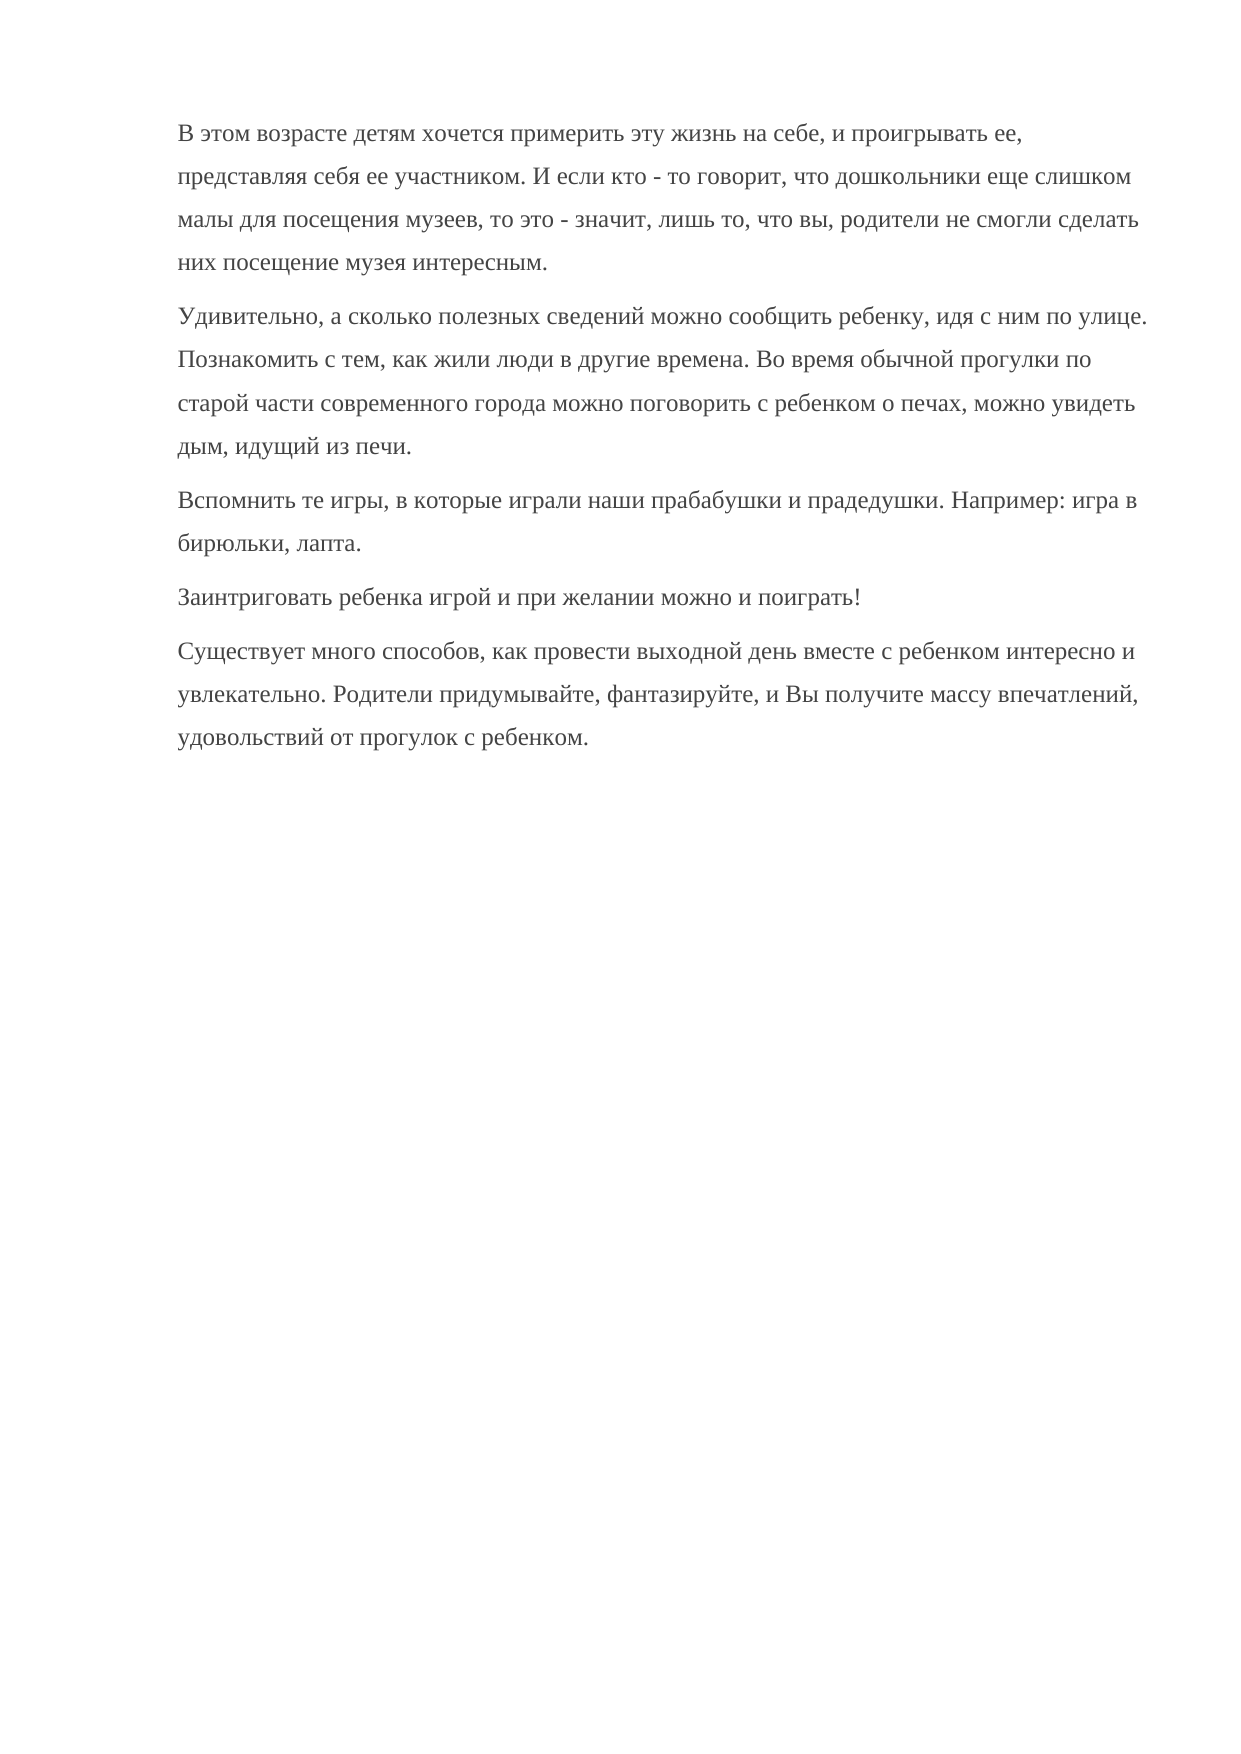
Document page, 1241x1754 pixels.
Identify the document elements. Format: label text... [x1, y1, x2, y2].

text Существует много способов, как провести выходной день вместе с ребенком интересно и увлекательно. Родители придумывайте, фантазируйте, и Вы получите массу впечатлений, удовольствий от прогулок с ребенком. [177, 636, 1152, 751]
text Удивительно, а сколько полезных сведений можно сообщить ребенку, идя с ним по улице. Познакомить с тем, как жили люди в другие времена. Во время обычной прогулки по старой части современного города можно поговорить с ребенком о печах, можно увидеть дым, идущий из печи. [177, 301, 1152, 459]
text В этом возрасте детям хочется примерить эту жизнь на себе, и проигрывать ее, представляя себя ее участником. И если кто - то говорит, что дошкольники еще слишком малы для посещения музеев, то это - значит, лишь то, что вы, родители не смогли сделать них посещение музея интересным. [177, 118, 1152, 276]
text Вспомнить те игры, в которые играли наши прабабушки и прадедушки. Например: игра в бирюльки, лапта. [177, 485, 1152, 557]
text Заинтриговать ребенка игрой и при желании можно и поиграть! [177, 582, 1152, 611]
